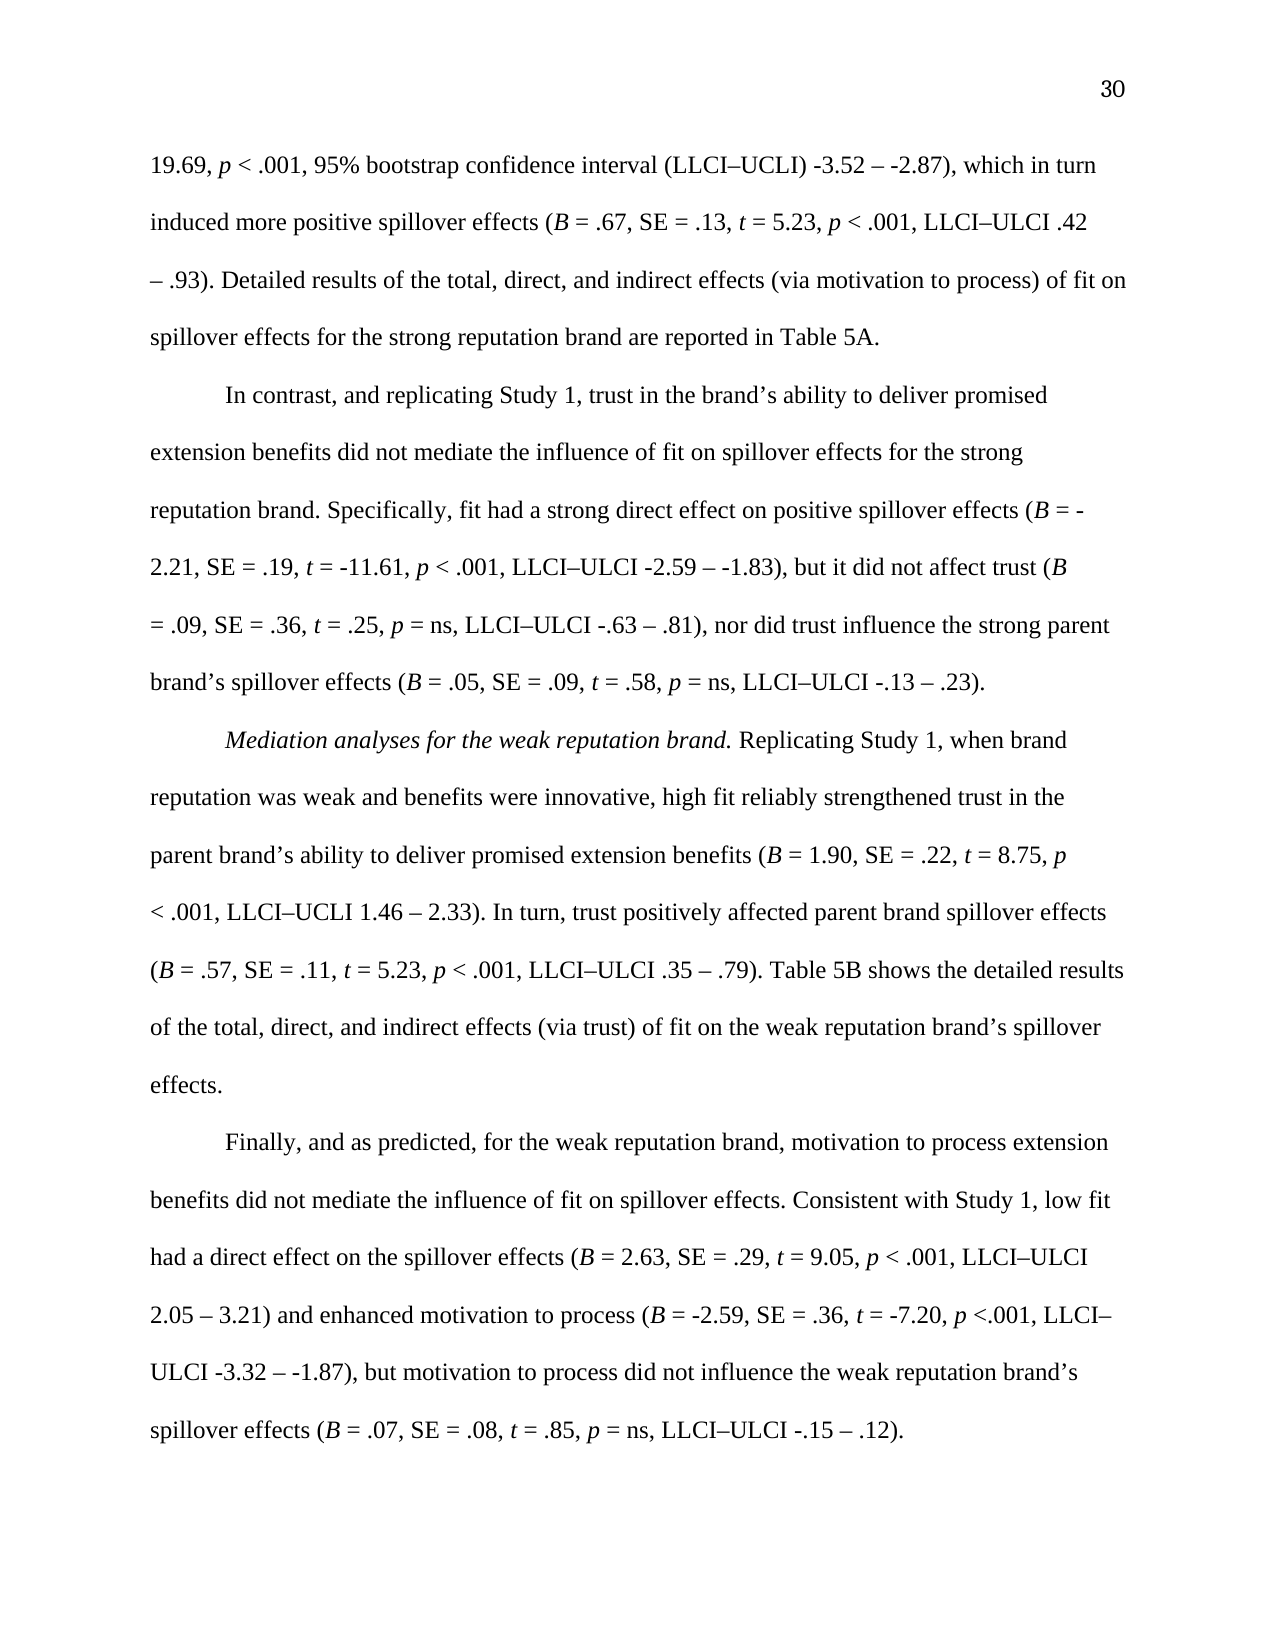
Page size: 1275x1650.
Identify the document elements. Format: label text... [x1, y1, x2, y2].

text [150, 150, 1129, 351]
text Finally, and as predicted, for the weak reputation brand, motivation to process extension benefits did not mediate the influence of fit on spillover effects. Consistent with Study 1, low fit had a direct effect on the spillover effects (B = 2.63, SE = .29, t = 9.05, p < .001, LLCI–ULCI 2.05 – 3.21) and enhanced motivation to process (B = -2.59, SE = .36, t = -7.20, p <.001, LLCI–ULCI -3.32 – -1.87), but motivation to process did not influence the weak reputation brand’s spillover effects (B = .07, SE = .08, t = .85, p = ns, LLCI–ULCI -.15 – .12). [150, 1127, 1129, 1444]
text Mediation analyses for the weak reputation brand. Replicating Study 1, when brand reputation was weak and benefits were innovative, high fit reliably strengthened trust in the parent brand’s ability to deliver promised extension benefits (B = 1.90, SE = .22, t = 8.75, p < .001, LLCI–UCLI 1.46 – 2.33). In turn, trust positively affected parent brand spillover effects (B = .57, SE = .11, t = 5.23, p < .001, LLCI–ULCI .35 – .79). Table 5B shows the detailed results of the total, direct, and indirect effects (via trust) of fit on the weak reputation brand’s spillover effects. [150, 725, 1129, 1099]
text In contrast, and replicating Study 1, trust in the brand’s ability to deliver promised extension benefits did not mediate the influence of fit on spillover effects for the strong reputation brand. Specifically, fit had a strong direct effect on positive spillover effects (B = -2.21, SE = .19, t = -11.61, p < .001, LLCI–ULCI -2.59 – -1.83), but it did not affect trust (B = .09, SE = .36, t = .25, p = ns, LLCI–ULCI -.63 – .81), nor did trust influence the strong parent brand’s spillover effects (B = .05, SE = .09, t = .58, p = ns, LLCI–ULCI -.13 – .23). [150, 380, 1129, 696]
